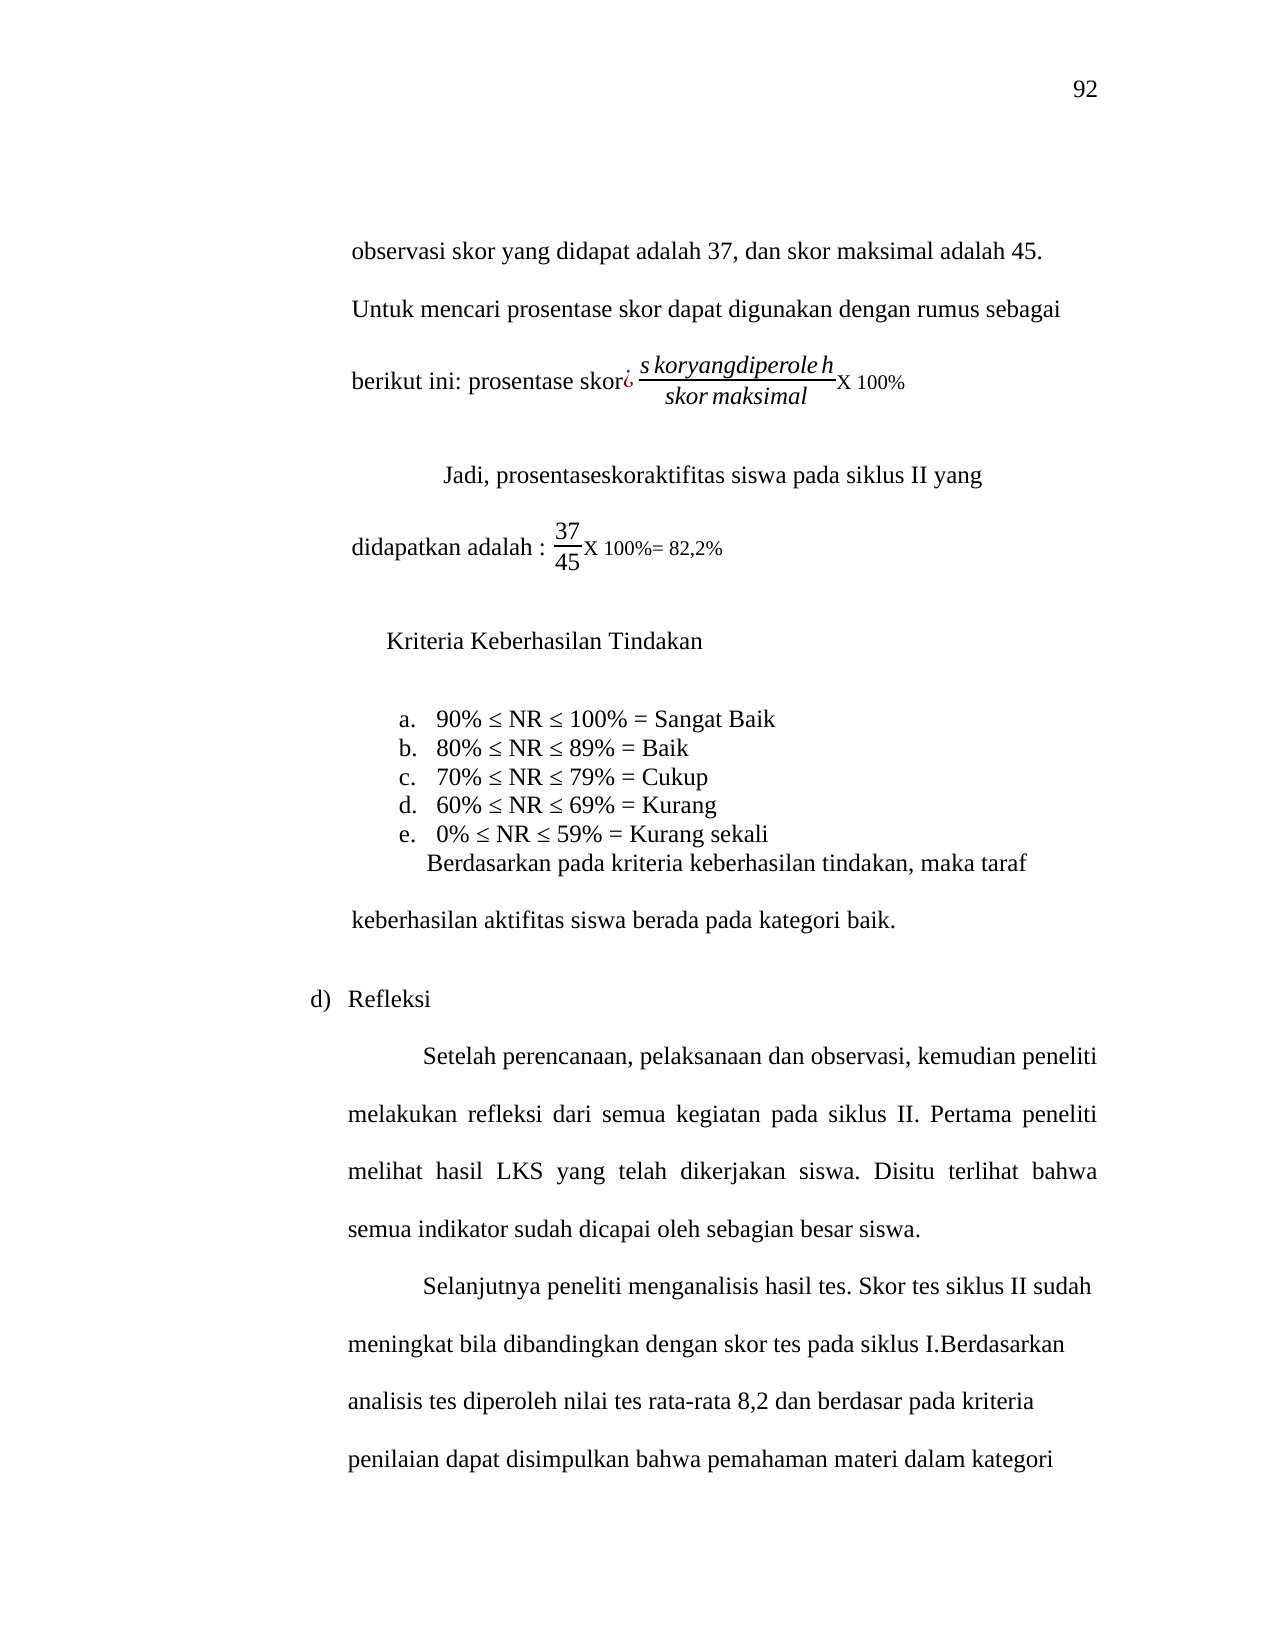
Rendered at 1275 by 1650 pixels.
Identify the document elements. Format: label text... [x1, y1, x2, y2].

text Jadi, prosentaseskoraktifitas siswa pada siklus II yang didapatkan adalah : X 100%= 82,2% [351, 460, 1098, 576]
list 80% ≤ NR ≤ 89% = Baik [399, 733, 1098, 762]
list Refleksi [310, 984, 1098, 1012]
list 0% ≤ NR ≤ 59% = Kurang sekali [399, 819, 1098, 848]
list 70% ≤ NR ≤ 79% = Cukup [399, 762, 1098, 790]
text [351, 236, 1098, 410]
list 60% ≤ NR ≤ 69% = Kurang [399, 790, 1098, 819]
list 90% ≤ NR ≤ 100% = Sangat Baik [399, 704, 1098, 733]
text Setelah perencanaan, pelaksanaan dan observasi, kemudian peneliti melakukan refleksi dari semua kegiatan pada siklus II. Pertama peneliti melihat hasil LKS yang telah dikerjakan siswa. Disitu terlihat bahwa semua indikator sudah dicapai oleh sebagian besar siswa. [348, 1041, 1098, 1242]
text Kriteria Keberhasilan Tindakan [311, 626, 1098, 654]
text Berdasarkan pada kriteria keberhasilan tindakan, maka taraf keberhasilan aktifitas siswa berada pada kategori baik. [351, 848, 1098, 934]
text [348, 1271, 1098, 1472]
